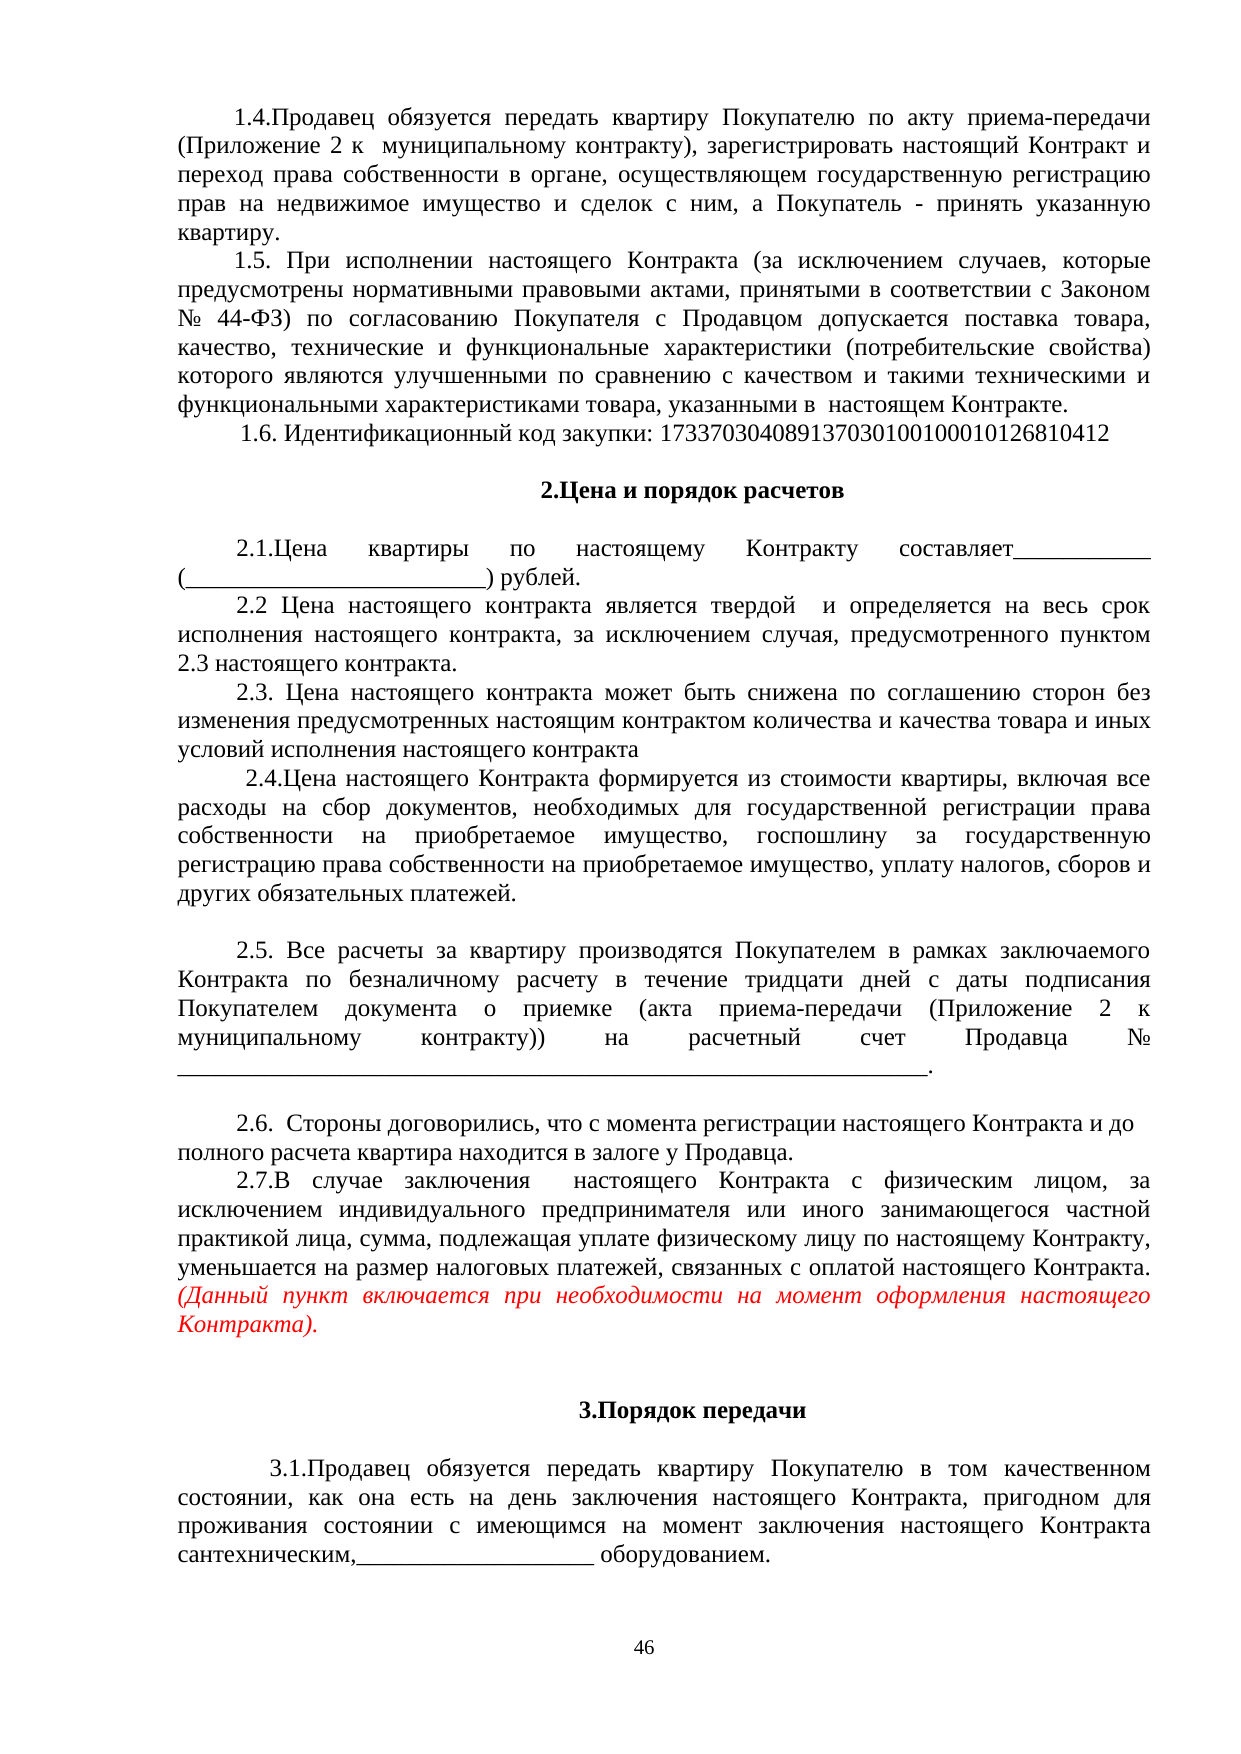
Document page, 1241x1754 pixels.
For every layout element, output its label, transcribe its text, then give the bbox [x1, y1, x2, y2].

text 2.2 Цена настоящего контракта является твердой и определяется на весь срок исполнения настоящего контракта, за исключением случая, предусмотренного пунктом 2.3 настоящего контракта. [177, 591, 1152, 677]
list 3.1.Продавец обязуется передать квартиру Покупателю в том качественном состоянии, как она есть на день заключения настоящего Контракта, пригодном для проживания состоянии с имеющимся на момент заключения настоящего Контракта сантехническим,___________________ оборудованием. [177, 1453, 1152, 1568]
text 2.3. Цена настоящего контракта может быть снижена по соглашению сторон без изменения предусмотренных настоящим контрактом количества и качества товара и иных условий исполнения настоящего контракта [177, 677, 1152, 763]
text 1.4.Продавец обязуется передать квартиру Покупателю по акту приема-передачи (Приложение 2 к муниципальному контракту), зарегистрировать настоящий Контракт и переход права собственности в органе, осуществляющем государственную регистрацию прав на недвижимое имущество и сделок с ним, а Покупатель - принять указанную квартиру. [177, 102, 1152, 246]
text 1.6. Идентификационный код закупки: 173370304089137030100100010126810412 [177, 418, 1152, 447]
text 1.5. При исполнении настоящего Контракта (за исключением случаев, которые предусмотрены нормативными правовыми актами, принятыми в соответствии с Законом № 44-ФЗ) по согласованию Покупателя с Продавцом допускается поставка товара, качество, технические и функциональные характеристики (потребительские свойства) которого являются улучшенными по сравнению с качеством и такими техническими и функциональными характеристиками товара, указанными в настоящем Контракте. [177, 246, 1152, 418]
text 2.Цена и порядок расчетов [177, 476, 1152, 504]
text 2.5. Все расчеты за квартиру производятся Покупателем в рамках заключаемого Контракта по безналичному расчету в течение тридцати дней с даты подписания Покупателем документа о приемке (акта приема-передачи (Приложение 2 к муниципальному контракту)) на расчетный счет Продавца № ____________________________________________________________. [177, 936, 1152, 1079]
text 2.4.Цена настоящего Контракта формируется из стоимости квартиры, включая все расходы на сбор документов, необходимых для государственной регистрации права собственности на приобретаемое имущество, госпошлину за государственную регистрацию права собственности на приобретаемое имущество, уплату налогов, сборов и других обязательных платежей. [177, 763, 1152, 907]
text 3.Порядок передачи [177, 1396, 1152, 1424]
text 2.1.Цена квартиры по настоящему Контракту составляет___________ (________________________) рублей. [177, 533, 1152, 591]
text 2.7.В случае заключения настоящего Контракта с физическим лицом, за исключением индивидуального предпринимателя или иного занимающегося частной практикой лица, сумма, подлежащая уплате физическому лицу по настоящему Контракту, уменьшается на размер налоговых платежей, связанных с оплатой настоящего Контракта. (Данный пункт включается при необходимости на момент оформления настоящего Контракта). [177, 1166, 1152, 1338]
text 2.6. Стороны договорились, что с момента регистрации настоящего Контракта и до полного расчета квартира находится в залоге у Продавца. [177, 1108, 1152, 1166]
